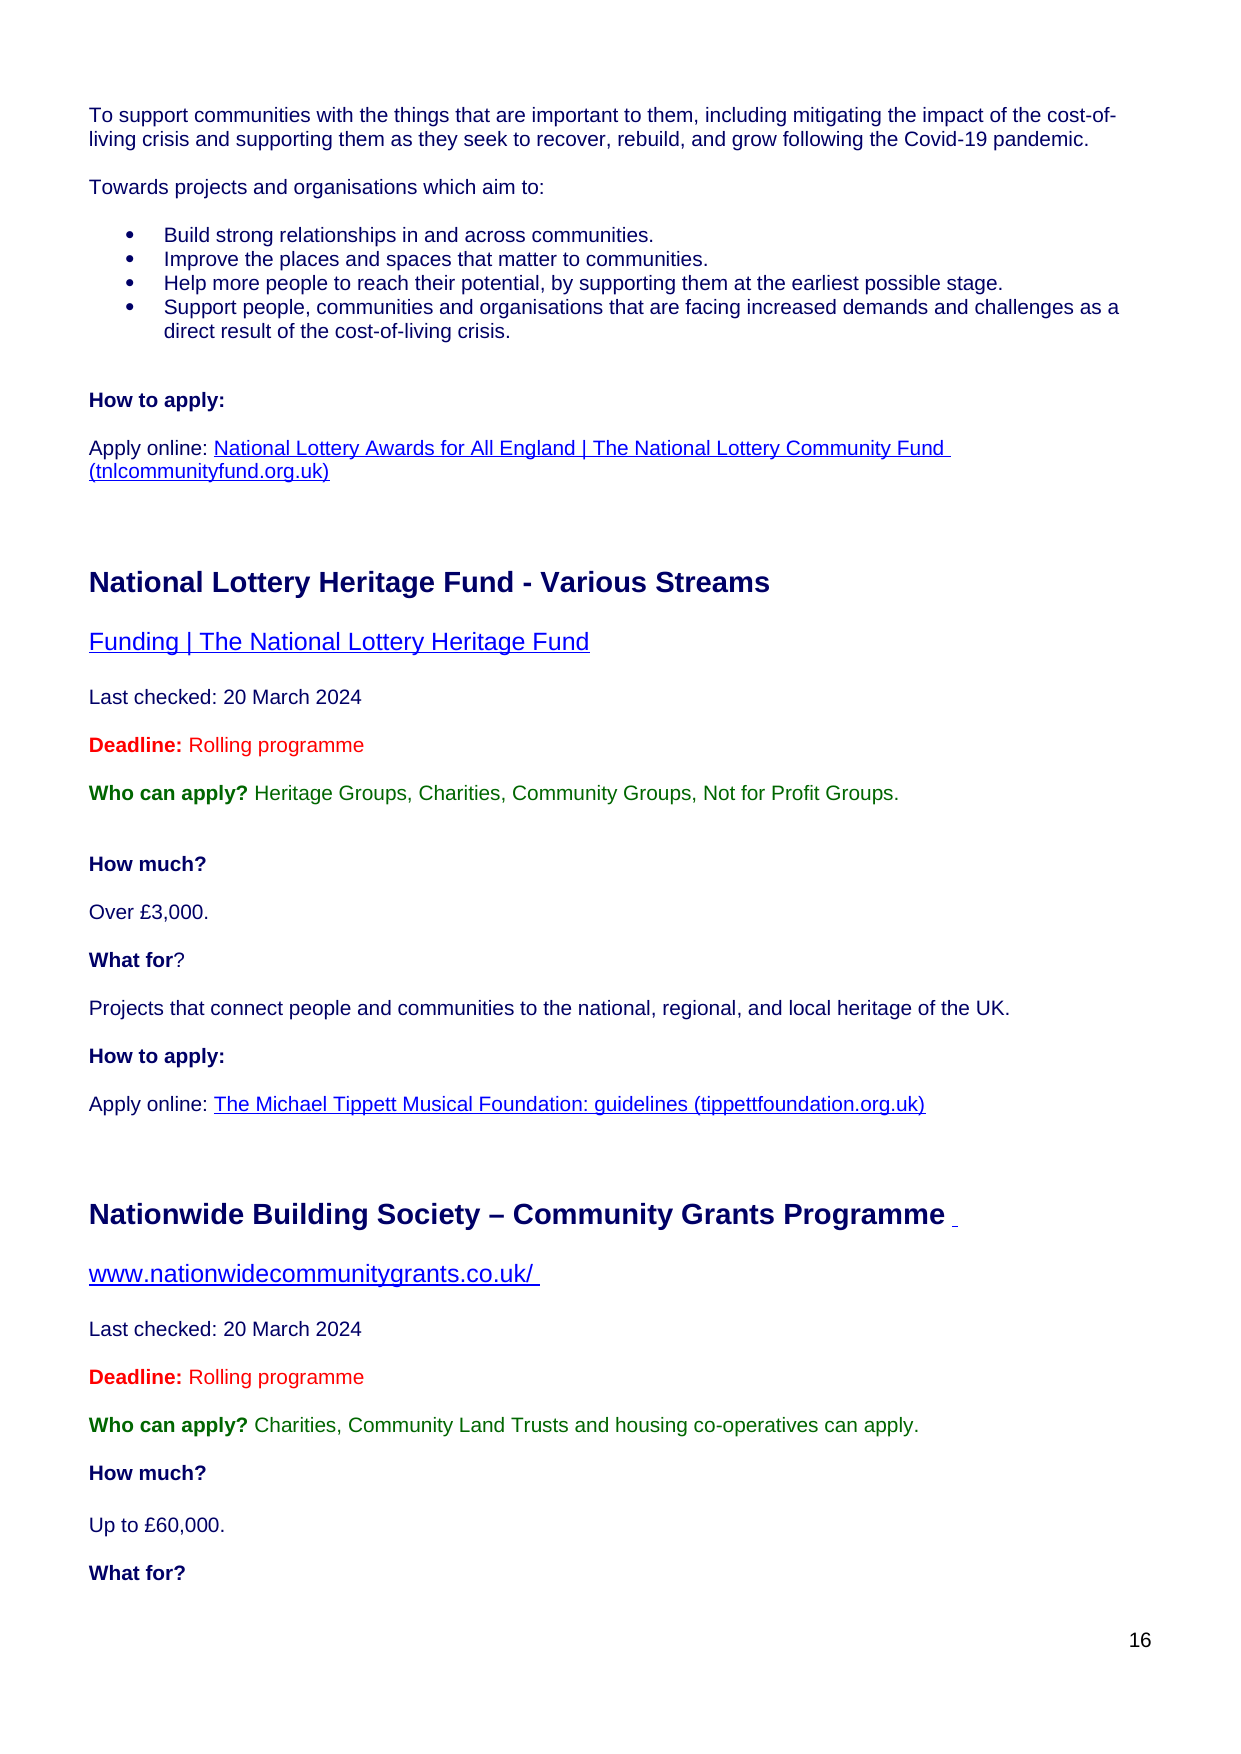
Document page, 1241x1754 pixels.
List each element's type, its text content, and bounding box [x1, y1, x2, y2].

list Support people, communities and organisations that are facing increased demands and challenges as a direct result of the cost-of-living crisis. [126, 294, 1152, 343]
text National Lottery Heritage Fund - Various Streams [89, 565, 1152, 598]
text Projects that connect people and communities to the national, regional, and local heritage of the UK. [89, 996, 1152, 1020]
list Help more people to reach their potential, by supporting them at the earliest possible stage. [126, 271, 1152, 294]
text How much? [89, 852, 1152, 876]
text Last checked: 20 March 2024 [89, 684, 1152, 708]
text Towards projects and organisations which aim to: [89, 174, 1152, 198]
text Nationwide Building Society – Community Grants Programme [89, 1197, 1152, 1231]
text Up to £60,000. [89, 1513, 1152, 1537]
text What for? [89, 948, 1152, 972]
list Build strong relationships in and across communities. [126, 222, 1152, 246]
text Apply online: National Lottery Awards for All England | The National Lottery Community Fund (tnlcommunityfund.org.uk) [89, 435, 1152, 483]
text Last checked: 20 March 2024 [89, 1317, 1152, 1341]
text How much? [89, 1461, 1152, 1485]
text What for? [89, 1561, 1152, 1584]
text Deadline: Rolling programme [89, 1365, 1152, 1389]
text www.nationwidecommunitygrants.co.uk/ [89, 1259, 1152, 1288]
text To support communities with the things that are important to them, including mitigating the impact of the cost-of-living crisis and supporting them as they seek to recover, rebuild, and grow following the Covid-19 pandemic. [89, 103, 1152, 151]
text Funding | The National Lottery Heritage Fund [89, 627, 1152, 656]
text Apply online: The Michael Tippett Musical Foundation: guidelines (tippettfoundation.org.uk) [89, 1092, 1152, 1116]
text Who can apply? Charities, Community Land Trusts and housing co-operatives can apply. [89, 1413, 1152, 1437]
text Over £3,000. [89, 900, 1152, 924]
text How to apply: [89, 1044, 1152, 1068]
list Improve the places and spaces that matter to communities. [126, 246, 1152, 271]
text Deadline: Rolling programme [89, 732, 1152, 756]
text Who can apply? Heritage Groups, Charities, Community Groups, Not for Profit Groups. [89, 780, 1152, 804]
text How to apply: [89, 387, 1152, 411]
